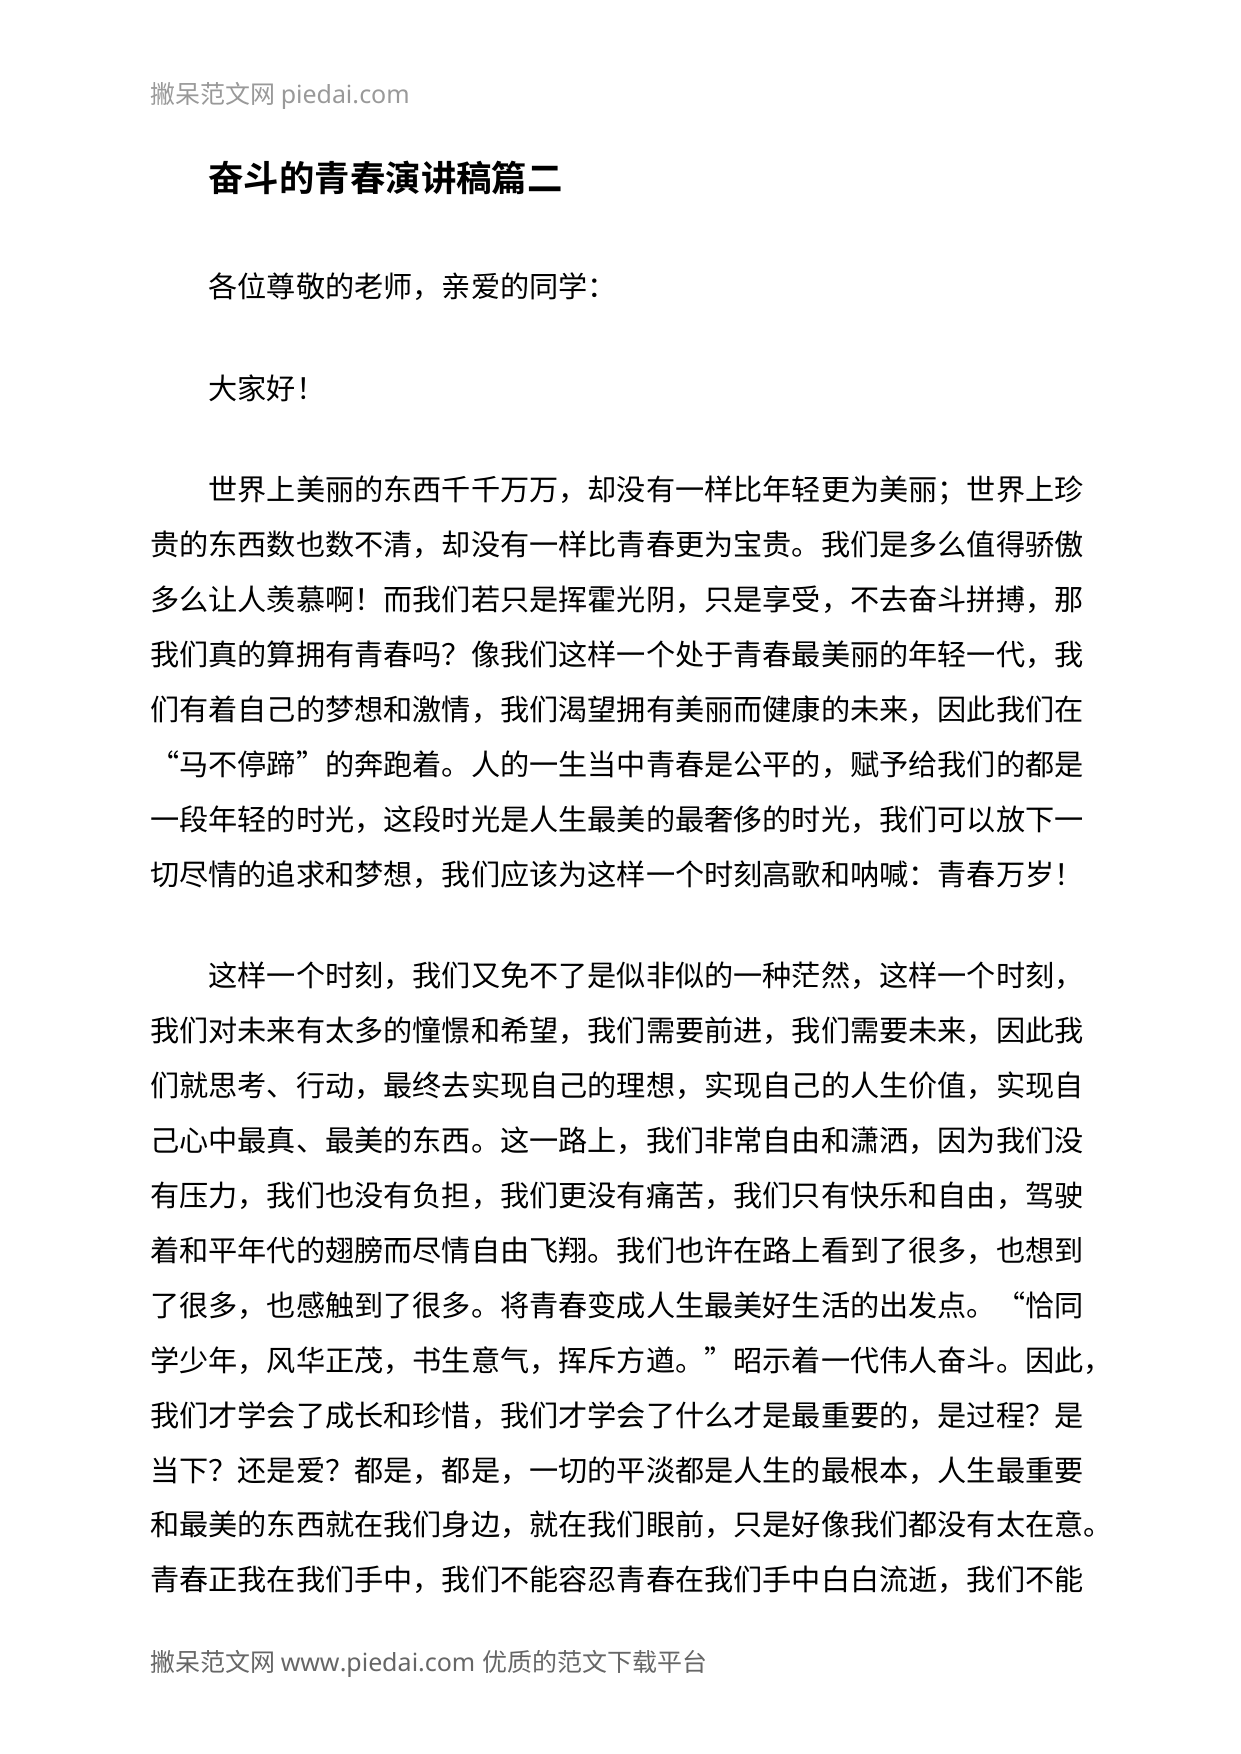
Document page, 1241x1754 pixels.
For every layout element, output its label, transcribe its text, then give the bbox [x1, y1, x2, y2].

text 各位尊敬的老师，亲爱的同学： [150, 263, 1090, 306]
text 大家好！ [150, 365, 1090, 407]
text 奋斗的青春演讲稿篇二 [150, 150, 1090, 201]
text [150, 953, 1090, 1599]
text 世界上美丽的东西千千万万，却没有一样比年轻更为美丽；世界上珍贵的东西数也数不清，却没有一样比青春更为宝贵。我们是多么值得骄傲多么让人羡慕啊！而我们若只是挥霍光阴，只是享受，不去奋斗拼搏，那我们真的算拥有青春吗？像我们这样一个处于青春最美丽的年轻一代，我们有着自己的梦想和激情，我们渴望拥有美丽而健康的未来，因此我们在“马不停蹄”的奔跑着。人的一生当中青春是公平的，赋予给我们的都是一段年轻的时光，这段时光是人生最美的最奢侈的时光，我们可以放下一切尽情的追求和梦想，我们应该为这样一个时刻高歌和呐喊：青春万岁！ [150, 467, 1090, 893]
